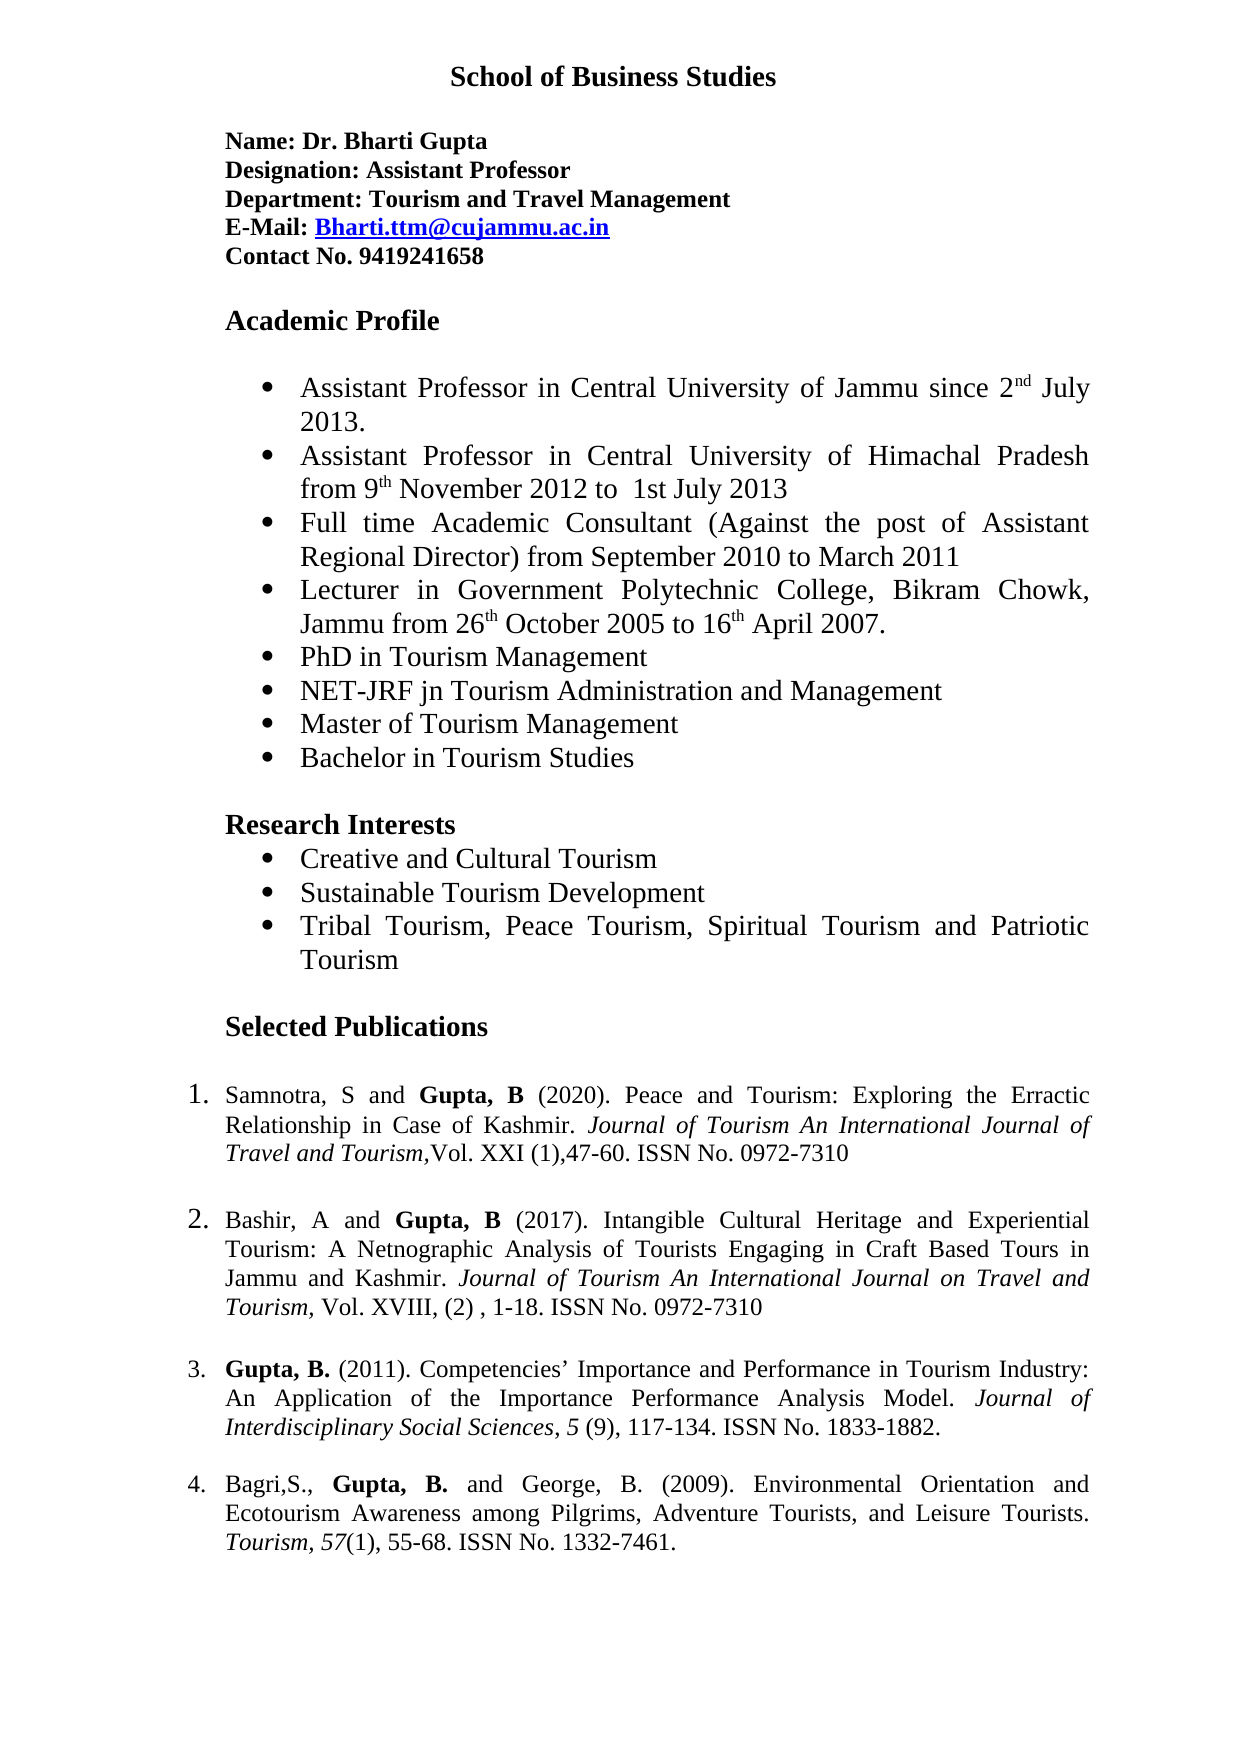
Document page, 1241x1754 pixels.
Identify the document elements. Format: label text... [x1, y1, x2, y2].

text E-Mail: Bharti.ttm@cujammu.ac.in [225, 212, 1090, 241]
list Lecturer in Government Polytechnic College, Bikram Chowk, Jammu from 26th October 2005 to 16th April 2007. [262, 572, 1090, 639]
list NET-JRF jn Tourism Administration and Management [262, 673, 1090, 707]
list Creative and Cultural Tourism [262, 841, 1090, 875]
list PhD in Tourism Management [262, 639, 1090, 673]
text Selected Publications [225, 1009, 1090, 1043]
text Research Interests [225, 807, 1090, 841]
list Bashir, A and Gupta, B (2017). Intangible Cultural Heritage and Experiential Tourism: A Netnographic Analysis of Tourists Engaging in Craft Based Tours in Jammu and Kashmir. Journal of Tourism An International Journal on Travel and Tourism, Vol. XVIII, (2) , 1-18. ISSN No. 0972-7310 [187, 1201, 1090, 1321]
list Bagri,S., Gupta, B. and George, B. (2009). Environmental Orientation and Ecotourism Awareness among Pilgrims, Adventure Tourists, and Leisure Tourists. Tourism, 57(1), 55-68. ISSN No. 1332-7461. [187, 1469, 1090, 1555]
list Master of Tourism Management [262, 707, 1090, 740]
text Designation: Assistant Professor [225, 155, 1090, 184]
text Academic Profile [225, 303, 1090, 337]
list Samnotra, S and Gupta, B (2020). Peace and Tourism: Exploring the Erractic Relationship in Case of Kashmir. Journal of Tourism An International Journal of Travel and Tourism,Vol. XXI (1),47-60. ISSN No. 0972-7310 [187, 1076, 1090, 1167]
list Full time Academic Consultant (Against the post of Assistant Regional Director) from September 2010 to March 2011 [262, 505, 1090, 572]
list Tribal Tourism, Peace Tourism, Spiritual Tourism and Patriotic Tourism [262, 908, 1090, 976]
list Gupta, B. (2011). Competencies’ Importance and Performance in Tourism Industry: An Application of the Importance Performance Analysis Model. Journal of Interdisciplinary Social Sciences, 5 (9), 117-134. ISSN No. 1833-1882. [187, 1354, 1090, 1440]
list Assistant Professor in Central University of Himachal Pradesh from 9th November 2012 to 1st July 2013 [262, 438, 1090, 505]
text Contact No. 9419241658 [225, 241, 1090, 270]
text School of Business Studies [375, 59, 1090, 93]
list Sustainable Tourism Development [262, 875, 1090, 908]
list Assistant Professor in Central University of Jammu since 2nd July 2013. [262, 371, 1090, 438]
list Bachelor in Tourism Studies [262, 740, 1090, 774]
text Department: Tourism and Travel Management [225, 184, 1090, 212]
text Name: Dr. Bharti Gupta [225, 126, 1090, 155]
